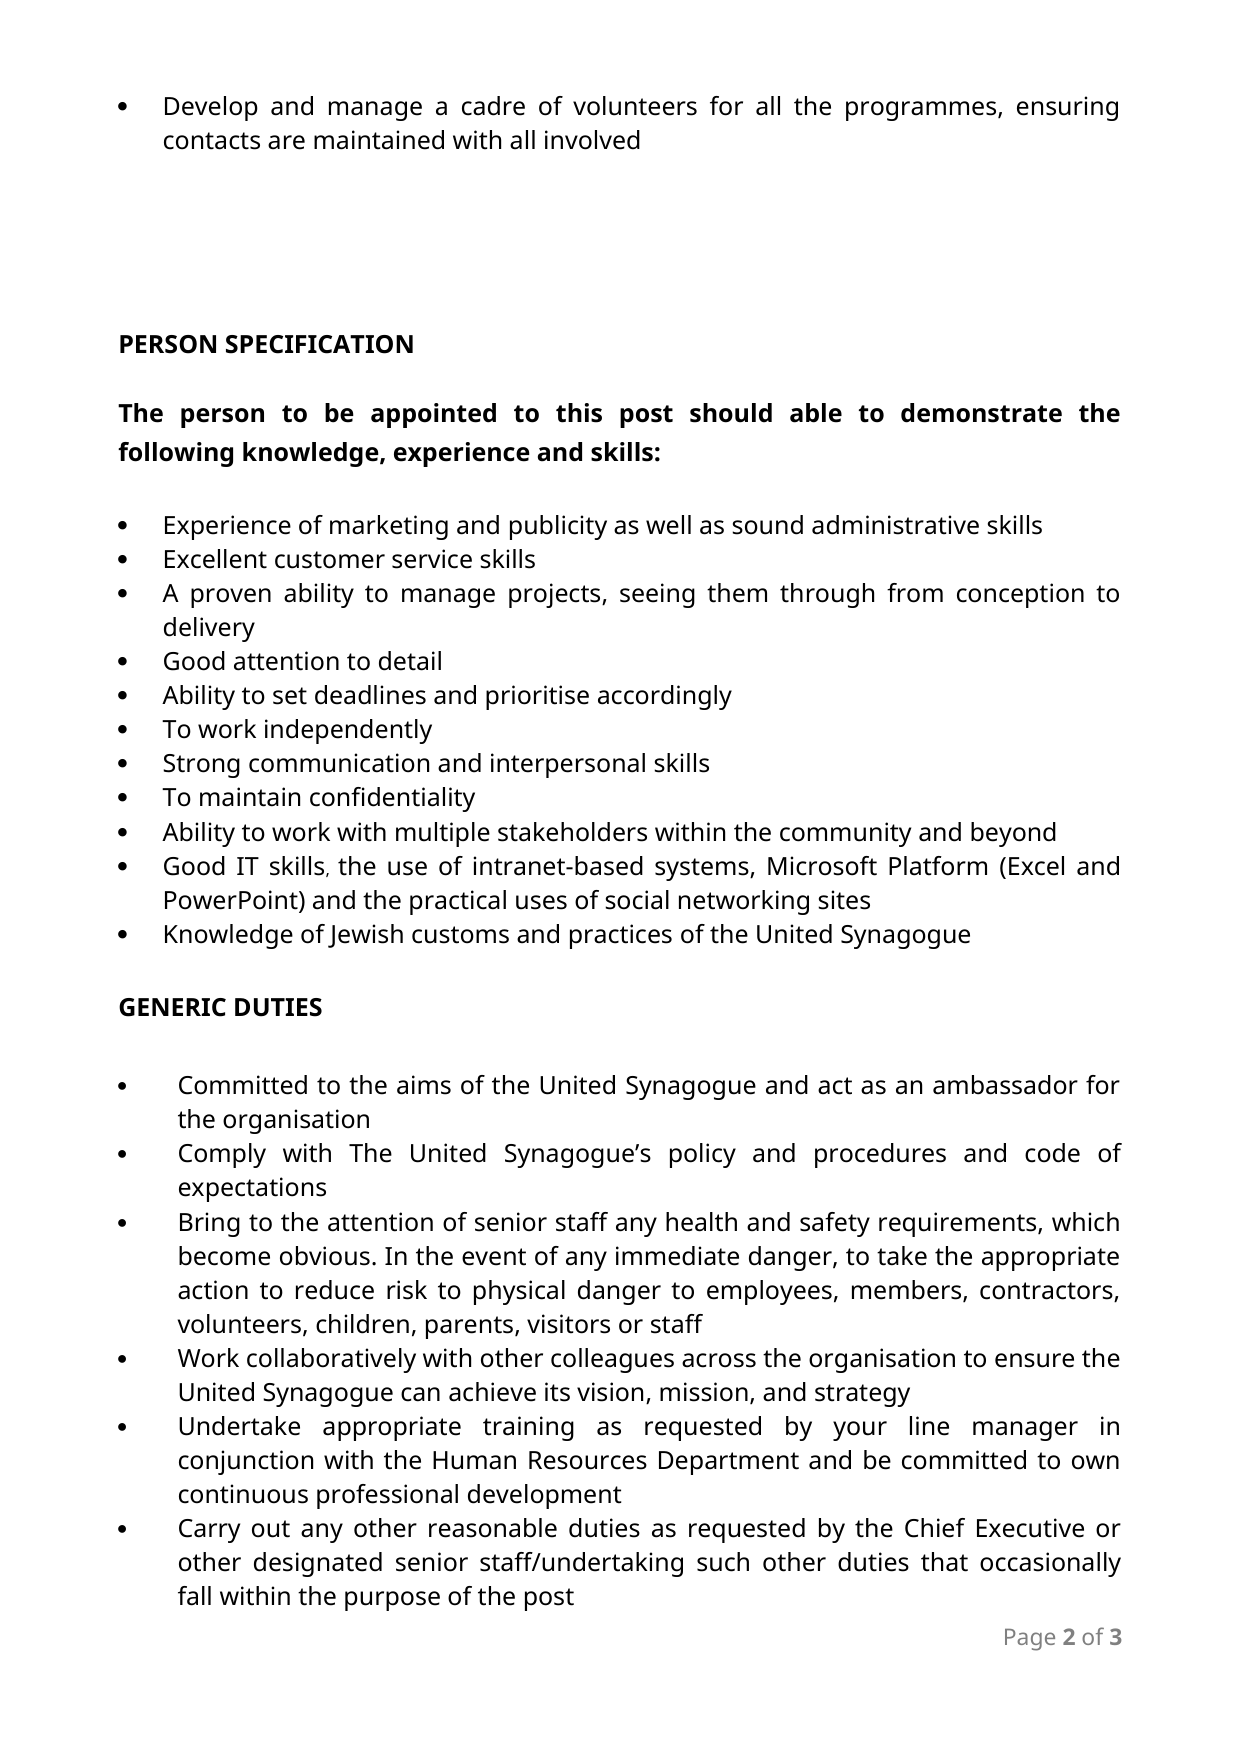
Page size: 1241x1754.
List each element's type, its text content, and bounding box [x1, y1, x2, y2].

list Excellent customer service skills [118, 542, 1122, 576]
text The person to be appointed to this post should able to demonstrate the following knowledge, experience and skills: [118, 395, 1122, 468]
list Good attention to detail [118, 644, 1122, 678]
list A proven ability to manage projects, seeing them through from conception to delivery [118, 576, 1122, 644]
list To maintain confidentiality [118, 780, 1122, 814]
text GENERIC DUTIES [118, 989, 1122, 1024]
list Ability to set deadlines and prioritise accordingly [118, 678, 1122, 712]
list Committed to the aims of the United Synagogue and act as an ambassador for the organisation [118, 1068, 1122, 1136]
list Ability to work with multiple stakeholders within the community and beyond [118, 814, 1122, 848]
list Comply with The United Synagogue’s policy and procedures and code of expectations [118, 1136, 1122, 1204]
list Knowledge of Jewish customs and practices of the United Synagogue [118, 916, 1122, 950]
list Good IT skills, the use of intranet-based systems, Microsoft Platform (Excel and PowerPoint) and the practical uses of social networking sites [118, 848, 1122, 916]
list Develop and manage a cadre of volunteers for all the programmes, ensuring contacts are maintained with all involved [118, 89, 1122, 157]
list Work collaboratively with other colleagues across the organisation to ensure the United Synagogue can achieve its vision, mission, and strategy [118, 1340, 1122, 1408]
text PERSON SPECIFICATION [118, 327, 1122, 361]
list Bring to the attention of senior staff any health and safety requirements, which become obvious. In the event of any immediate danger, to take the appropriate action to reduce risk to physical danger to employees, members, contractors, volunteers, children, parents, visitors or staff [118, 1204, 1122, 1340]
list Undertake appropriate training as requested by your line manager in conjunction with the Human Resources Department and be committed to own continuous professional development [118, 1408, 1122, 1511]
list Strong communication and interpersonal skills [118, 746, 1122, 780]
list Carry out any other reasonable duties as requested by the Chief Executive or other designated senior staff/undertaking such other duties that occasionally fall within the purpose of the post [118, 1511, 1122, 1613]
list Experience of marketing and publicity as well as sound administrative skills [118, 508, 1122, 542]
list To work independently [118, 712, 1122, 746]
